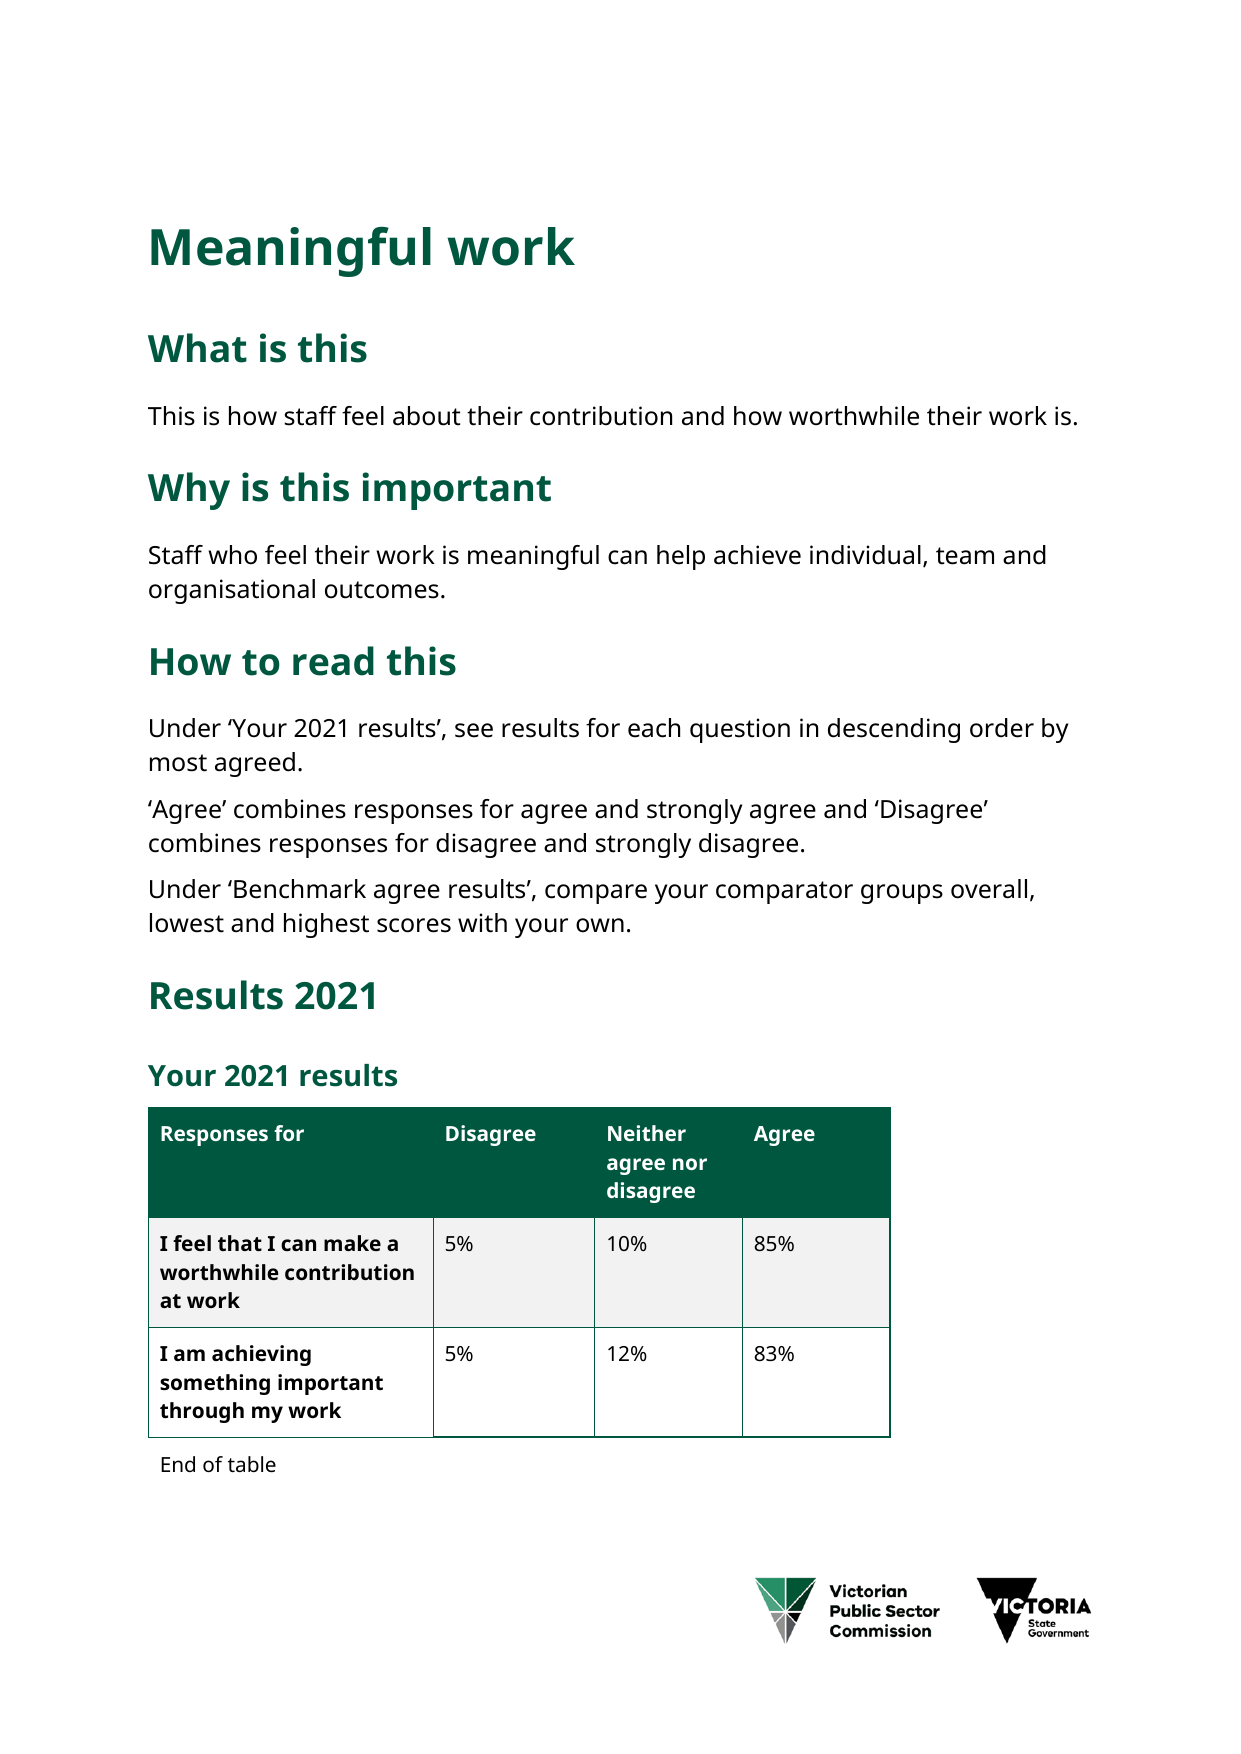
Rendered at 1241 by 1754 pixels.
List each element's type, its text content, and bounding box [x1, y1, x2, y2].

text Under ‘Your 2021 results’, see results for each question in descending order by most agreed. [148, 711, 1092, 779]
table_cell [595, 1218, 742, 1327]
picture [754, 1577, 1093, 1645]
text ‘Agree’ combines responses for agree and strongly agree and ‘Disagree’ combines responses for disagree and strongly disagree. [148, 791, 1092, 859]
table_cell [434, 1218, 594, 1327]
subtitle Your 2021 results [148, 1055, 1092, 1095]
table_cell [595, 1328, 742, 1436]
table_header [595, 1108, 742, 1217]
text Under ‘Benchmark agree results’, compare your comparator groups overall, lowest and highest scores with your own. [148, 872, 1092, 940]
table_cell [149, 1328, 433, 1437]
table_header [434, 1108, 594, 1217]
subtitle What is this [148, 323, 1092, 374]
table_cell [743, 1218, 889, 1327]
subtitle Meaningful work [148, 212, 1092, 280]
text This is how staff feel about their contribution and how worthwhile their work is. [148, 398, 1092, 433]
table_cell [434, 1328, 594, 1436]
subtitle Why is this important [148, 462, 1092, 513]
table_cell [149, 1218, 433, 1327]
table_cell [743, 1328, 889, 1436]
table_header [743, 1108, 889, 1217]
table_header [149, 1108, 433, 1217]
text Staff who feel their work is meaningful can help achieve individual, team and organisational outcomes. [148, 538, 1092, 606]
subtitle How to read this [148, 635, 1092, 686]
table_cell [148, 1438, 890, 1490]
subtitle Results 2021 [148, 969, 1092, 1020]
